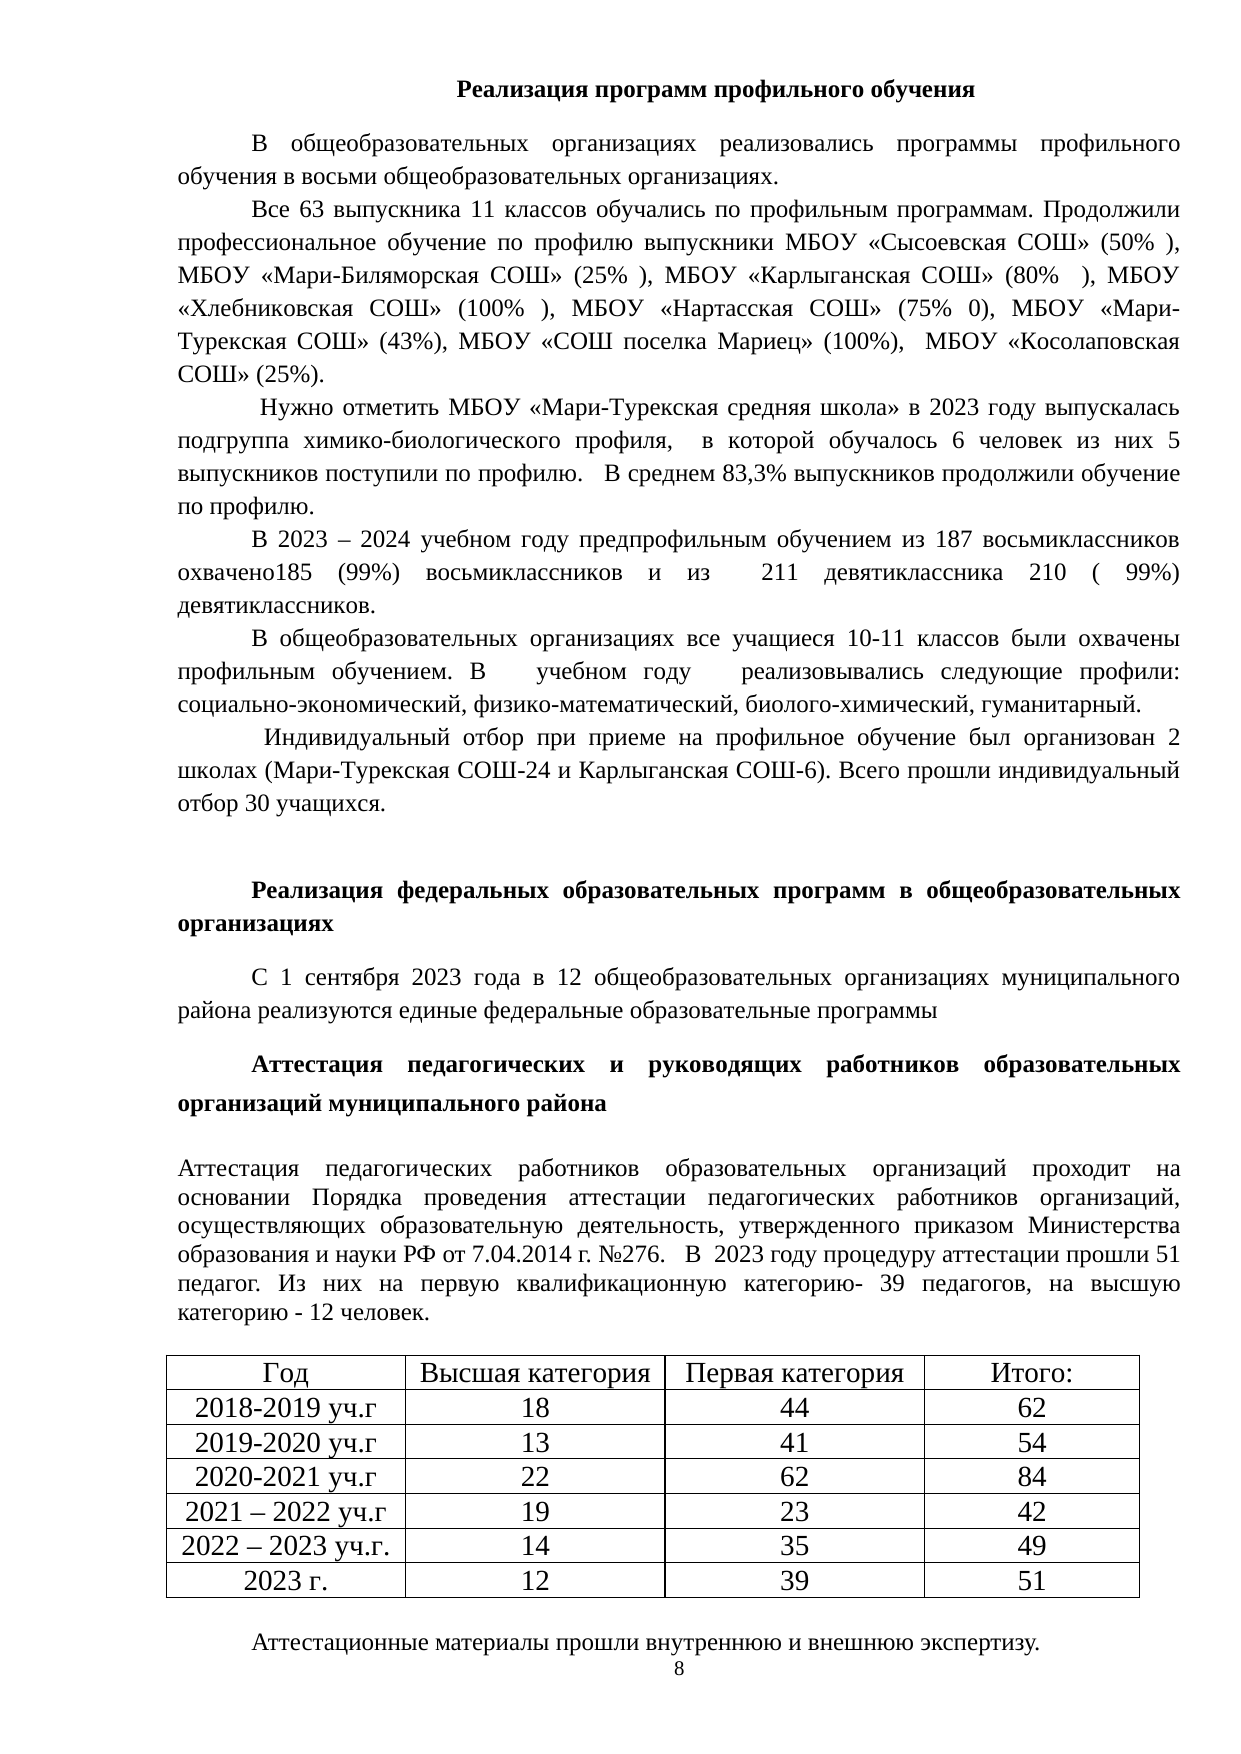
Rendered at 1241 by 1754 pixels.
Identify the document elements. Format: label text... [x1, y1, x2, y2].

table_cell 2018-2019 уч.г [167, 1390, 405, 1424]
table_cell 35 [666, 1529, 924, 1562]
table_cell 42 [925, 1494, 1139, 1527]
table_cell 19 [406, 1494, 664, 1527]
table_header Первая категория [666, 1356, 924, 1389]
table_cell 54 [925, 1425, 1139, 1458]
table_header Итого: [925, 1356, 1139, 1389]
table_cell 51 [925, 1563, 1139, 1597]
table_cell 18 [406, 1390, 664, 1424]
text Индивидуальный отбор при приеме на профильное обучение был организован 2 школах (Мари-Турекская СОШ-24 и Карлыганская СОШ-6). Всего прошли индивидуальный отбор 30 учащихся. [177, 722, 1181, 817]
table_cell 41 [666, 1425, 924, 1458]
table_cell 84 [925, 1459, 1139, 1493]
text С 1 сентября 2023 года в 12 общеобразовательных организациях муниципального района реализуются единые федеральные образовательные программы [177, 962, 1181, 1024]
subtitle Аттестационные материалы прошли внутреннюю и внешнюю экспертизу. [177, 1627, 1181, 1656]
table_cell 44 [666, 1390, 924, 1424]
table_cell 12 [406, 1563, 664, 1597]
text Аттестация педагогических и руководящих работников образовательных организаций муниципального района [177, 1049, 1181, 1118]
table_header Высшая категория [406, 1356, 664, 1389]
text В 2023 – 2024 учебном году предпрофильным обучением из 187 восьмиклассников охвачено185 (99%) восьмиклассников и из 211 девятиклассника 210 ( 99%) девятиклассников. [177, 524, 1181, 619]
text Все 63 выпускника 11 классов обучались по профильным программам. Продолжили профессиональное обучение по профилю выпускники МБОУ «Сысоевская СОШ» (50% ), МБОУ «Мари-Биляморская СОШ» (25% ), МБОУ «Карлыганская СОШ» (80% ), МБОУ «Хлебниковская СОШ» (100% ), МБОУ «Нартасская СОШ» (75% 0), МБОУ «Мари-Турекская СОШ» (43%), МБОУ «СОШ поселка Мариец» (100%), МБОУ «Косолаповская СОШ» (25%). [177, 194, 1181, 388]
table_cell 2020-2021 уч.г [167, 1459, 405, 1493]
table_cell 13 [406, 1425, 664, 1458]
table_cell 22 [406, 1459, 664, 1493]
subtitle Аттестация педагогических работников образовательных организаций проходит на основании Порядка проведения аттестации педагогических работников организаций, осуществляющих образовательную деятельность, утвержденного приказом Министерства образования и науки РФ от 7.04.2014 г. №276. В 2023 году процедуру аттестации прошли 51 педагог. Из них на первую квалификационную категорию- 39 педагогов, на высшую категорию - 12 человек. [177, 1153, 1181, 1325]
table_cell 2022 – 2023 уч.г. [167, 1529, 405, 1562]
table_cell 2021 – 2022 уч.г [167, 1494, 405, 1527]
table_cell 62 [925, 1390, 1139, 1424]
text В общеобразовательных организациях все учащиеся 10-11 классов были охвачены профильным обучением. В учебном году реализовывались следующие профили: социально-экономический, физико-математический, биолого-химический, гуманитарный. [177, 623, 1181, 718]
text Нужно отметить МБОУ «Мари-Турекская средняя школа» в 2023 году выпускалась подгруппа химико-биологического профиля, в которой обучалось 6 человек из них 5 выпускников поступили по профилю. В среднем 83,3% выпускников продолжили обучение по профилю. [177, 392, 1181, 520]
text В общеобразовательных организациях реализовались программы профильного обучения в восьми общеобразовательных организациях. [177, 128, 1181, 189]
table_cell 2019-2020 уч.г [167, 1425, 405, 1458]
text Реализация федеральных образовательных программ в общеобразовательных организациях [177, 875, 1181, 937]
table_header Год [167, 1356, 405, 1389]
table_cell 49 [925, 1529, 1139, 1562]
table_cell 14 [406, 1529, 664, 1562]
table_cell 2023 г. [167, 1563, 405, 1597]
table_cell 39 [666, 1563, 924, 1597]
table_cell 23 [666, 1494, 924, 1527]
text Реализация программ профильного обучения [177, 74, 1181, 103]
table_cell 62 [666, 1459, 924, 1493]
